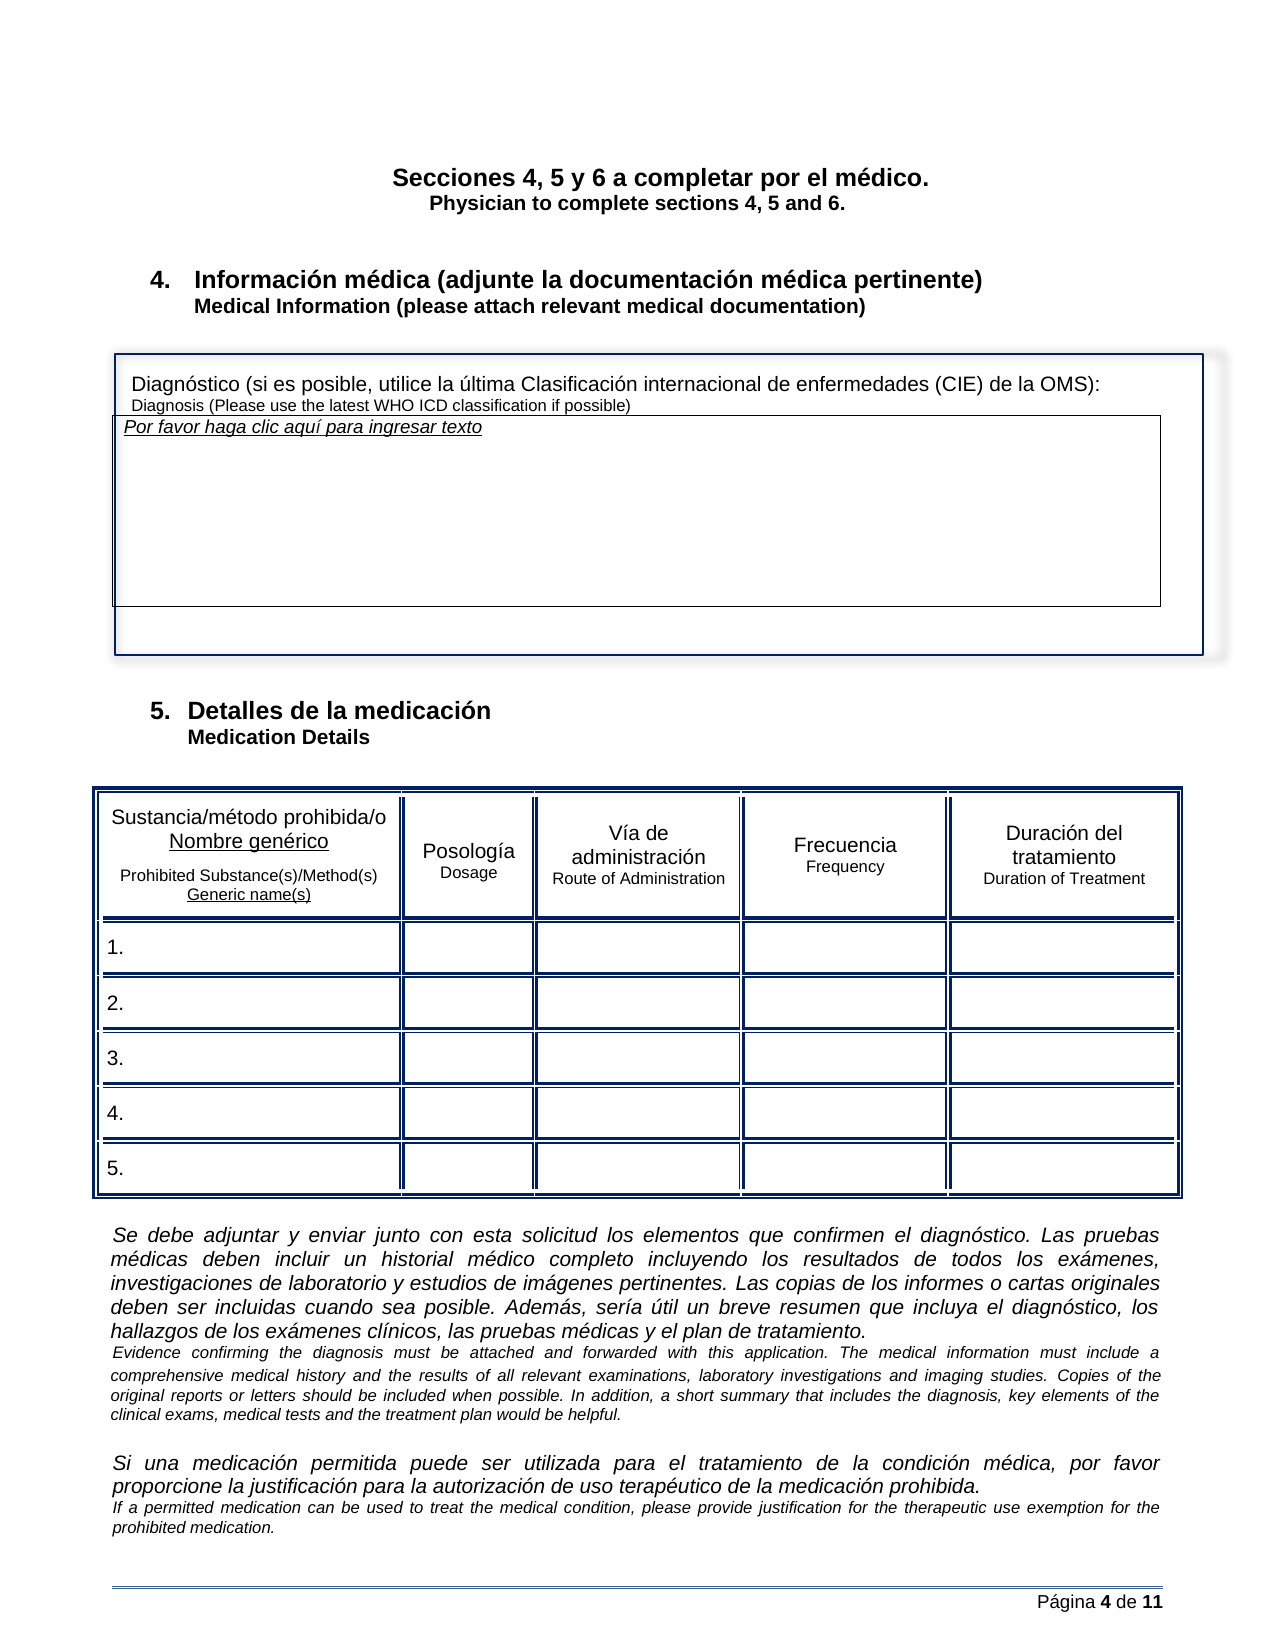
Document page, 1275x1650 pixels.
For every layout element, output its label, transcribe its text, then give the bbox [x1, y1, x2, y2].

table_header Posología Dosage [402, 790, 535, 916]
table_cell [405, 923, 532, 972]
table_cell [405, 978, 532, 1027]
table_cell 1. [95, 916, 402, 972]
text If a permitted medication can be used to treat the medical condition, please provide justification for the therapeutic use exemption for the prohibited medication. [112, 1498, 1163, 1537]
table_cell [949, 1027, 1180, 1082]
table_cell [949, 1137, 1180, 1192]
text Diagnosis (Please use the latest WHO ICD classification if possible) [112, 396, 1163, 415]
text Physician to complete sections 4, 5 and 6. [112, 191, 1163, 215]
text Evidence confirming the diagnosis must be attached and forwarded with this application. The medical information must include a comprehensive medical history and the results of all relevant examinations, laboratory investigations and imaging studies. Copies of the original reports or letters should be included when possible. In addition, a short summary that includes the diagnosis, key elements of the clinical exams, medical tests and the treatment plan would be helpful. [110, 1342, 1163, 1424]
table_cell [745, 923, 945, 972]
table_cell [949, 916, 1180, 972]
table_cell [745, 1088, 945, 1137]
text Se debe adjuntar y enviar junto con esta solicitud los elementos que confirmen el diagnóstico. Las pruebas médicas deben incluir un historial médico completo incluyendo los resultados de todos los exámenes, investigaciones de laboratorio y estudios de imágenes pertinentes. Las copias de los informes o cartas originales deben ser incluidas cuando sea posible. Además, sería útil un breve resumen que incluya el diagnóstico, los hallazgos de los exámenes clínicos, las pruebas médicas y el plan de tratamiento. [110, 1223, 1163, 1342]
list Detalles de la medicación [150, 696, 1163, 725]
table_cell [405, 1033, 532, 1082]
table_cell 2. [95, 972, 402, 1027]
list Medical Information (please attach relevant medical documentation) [187, 294, 1163, 318]
table_cell [402, 1137, 535, 1192]
table_cell 4. [95, 1082, 402, 1137]
text Secciones 4, 5 y 6 a completar por el médico. [112, 162, 1163, 191]
table_header [113, 416, 1160, 606]
table_cell [745, 1033, 945, 1082]
text Diagnóstico (si es posible, utilice la última Clasificación internacional de enfermedades (CIE) de la OMS): [112, 372, 1163, 396]
table_cell 3. [95, 1027, 402, 1082]
table_cell [949, 1082, 1180, 1137]
table_cell [949, 972, 1180, 1027]
table_cell [742, 1137, 948, 1192]
table_header Frecuencia Frequency [742, 790, 948, 916]
list Medication Details [187, 725, 1163, 749]
table_header Sustancia/método prohibida/o Nombre genérico Prohibited Substance(s)/Method(s) Generic name(s) [95, 790, 402, 916]
list Información médica (adjunte la documentación médica pertinente) [150, 265, 1163, 294]
table_cell [535, 1137, 742, 1192]
table_header Duración del tratamiento Duration of Treatment [949, 793, 1177, 916]
text Si una medicación permitida puede ser utilizada para el tratamiento de la condición médica, por favor proporcione la justificación para la autorización de uso terapéutico de la medicación prohibida. [112, 1450, 1163, 1498]
table_cell [538, 923, 739, 972]
table_cell [745, 978, 945, 1027]
table_cell [538, 1088, 739, 1137]
table_cell 5. [95, 1137, 402, 1192]
table_header Vía de administración Route of Administration [535, 790, 742, 916]
table_cell [538, 1033, 739, 1082]
table_cell [405, 1088, 532, 1137]
table_cell [538, 978, 739, 1027]
